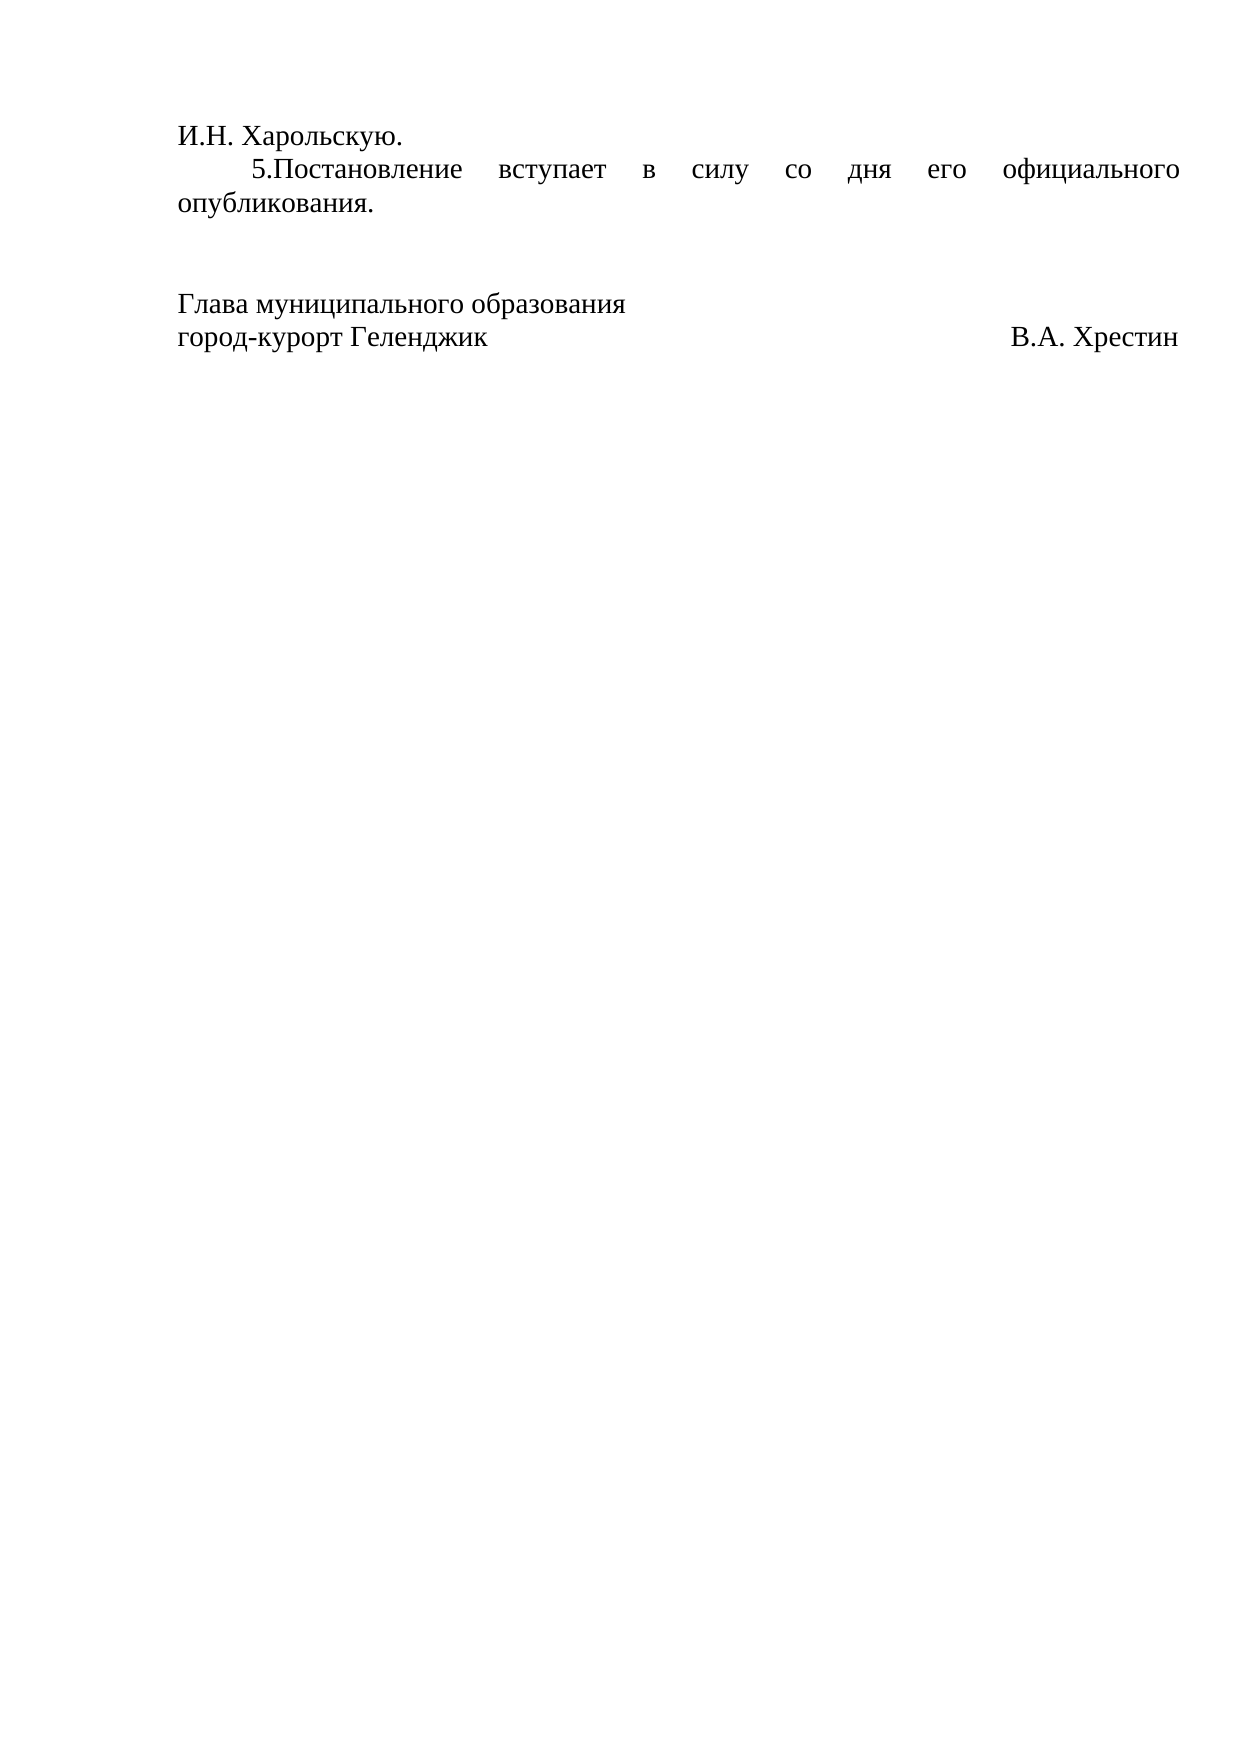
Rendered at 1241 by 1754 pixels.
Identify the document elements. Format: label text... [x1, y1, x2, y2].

text город-курорт Геленджик В.А. Хрестин [177, 319, 1181, 353]
text Глава муниципального образования [177, 286, 1181, 319]
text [177, 118, 1181, 152]
text 5.Постановление вступает в силу со дня его официального опубликования. [177, 152, 1181, 219]
